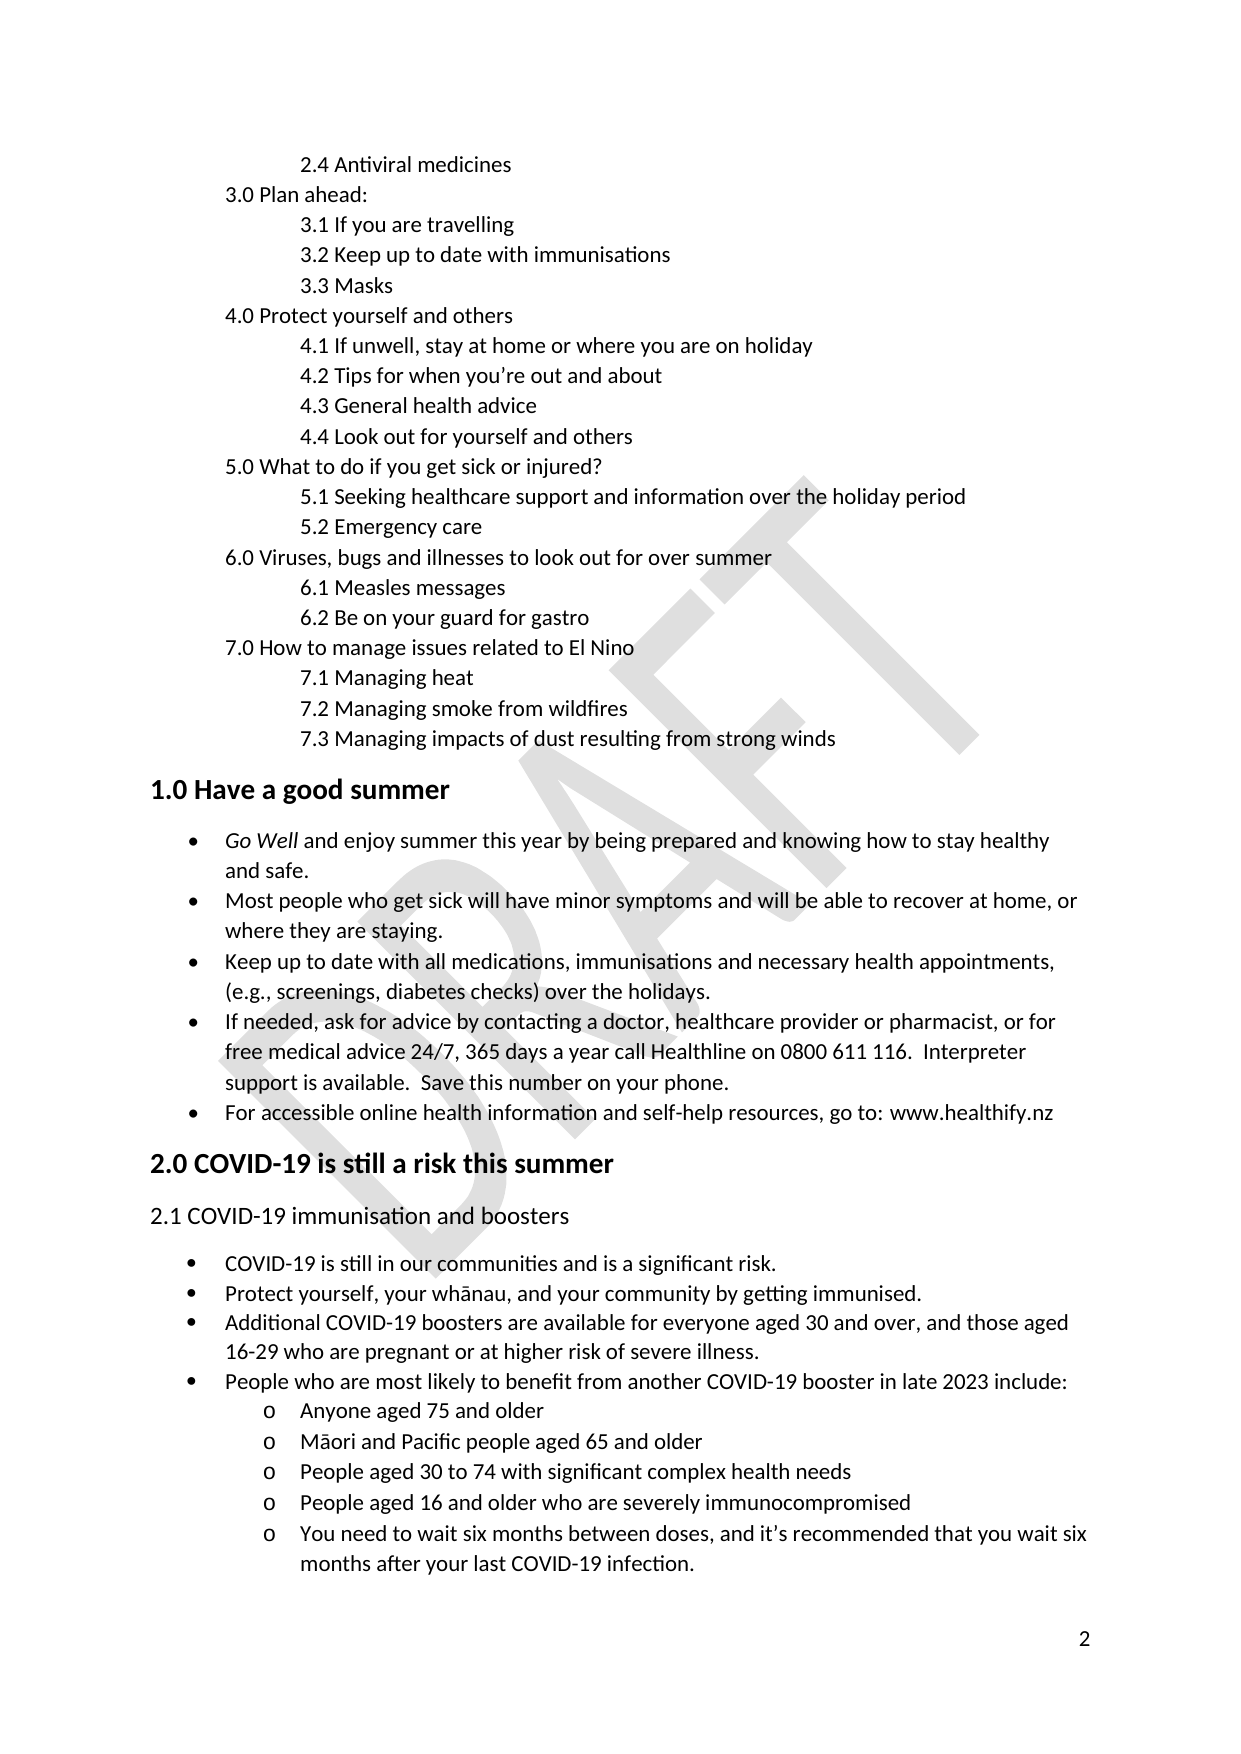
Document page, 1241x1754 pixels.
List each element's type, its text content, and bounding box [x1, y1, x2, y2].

list People who are most likely to benefit from another COVID-19 booster in late 2023 include: [187, 1367, 1090, 1395]
list Go Well and enjoy summer this year by being prepared and knowing how to stay healthy and safe. [187, 826, 1090, 884]
list 3.3 Masks [300, 271, 1090, 299]
list 4.3 General health advice [300, 392, 1090, 420]
list Protect yourself, your whānau, and your community by getting immunised. [187, 1279, 1090, 1307]
list 4.0 Protect yourself and others [225, 301, 1090, 329]
list 3.0 Plan ahead: [225, 180, 1090, 208]
list People aged 16 and older who are severely immunocompromised [262, 1488, 1090, 1517]
list You need to wait six months between doses, and it’s recommended that you wait six months after your last COVID-19 infection. [262, 1519, 1090, 1577]
list 6.0 Viruses, bugs and illnesses to look out for over summer [225, 543, 1090, 571]
list 6.2 Be on your guard for gastro [300, 603, 1090, 631]
list 7.3 Managing impacts of dust resulting from strong winds [225, 724, 1090, 752]
list Additional COVID-19 boosters are available for everyone aged 30 and over, and those aged 16-29 who are pregnant or at higher risk of severe illness. [187, 1308, 1090, 1366]
list 4.4 Look out for yourself and others [300, 422, 1090, 450]
list 5.0 What to do if you get sick or injured? [225, 452, 1090, 480]
list Anyone aged 75 and older [262, 1396, 1090, 1425]
list 2.4 Antiviral medicines [225, 150, 1090, 178]
list 5.1 Seeking healthcare support and information over the holiday period [300, 482, 1090, 510]
list Most people who get sick will have minor symptoms and will be able to recover at home, or where they are staying. [187, 886, 1090, 944]
list COVID-19 is still in our communities and is a significant risk. [187, 1249, 1090, 1277]
text 2.0 COVID-19 is still a risk this summer [150, 1145, 1090, 1180]
list Keep up to date with all medications, immunisations and necessary health appointments, (e.g., screenings, diabetes checks) over the holidays. [187, 947, 1090, 1005]
text 1.0 Have a good summer [150, 771, 1090, 806]
text 2.1 COVID-19 immunisation and boosters [150, 1200, 1090, 1230]
list 4.2 Tips for when you’re out and about [300, 361, 1090, 389]
list For accessible online health information and self-help resources, go to: www.healthify.nz [187, 1098, 1090, 1126]
list 7.2 Managing smoke from wildfires [225, 694, 1090, 722]
list If needed, ask for advice by contacting a doctor, healthcare provider or pharmacist, or for free medical advice 24/7, 365 days a year call Healthline on 0800 611 116. Interpreter support is available. Save this number on your phone. [187, 1007, 1090, 1096]
list 6.1 Measles messages [300, 573, 1090, 601]
list 7.1 Managing heat [225, 663, 1090, 692]
list 5.2 Emergency care [300, 512, 1090, 541]
list 3.2 Keep up to date with immunisations [300, 241, 1090, 269]
list Māori and Pacific people aged 65 and older [262, 1427, 1090, 1456]
list 7.0 How to manage issues related to El Nino [225, 633, 1090, 661]
list People aged 30 to 74 with significant complex health needs [262, 1457, 1090, 1487]
list 4.1 If unwell, stay at home or where you are on holiday [300, 331, 1090, 359]
list 3.1 If you are travelling [300, 210, 1090, 238]
